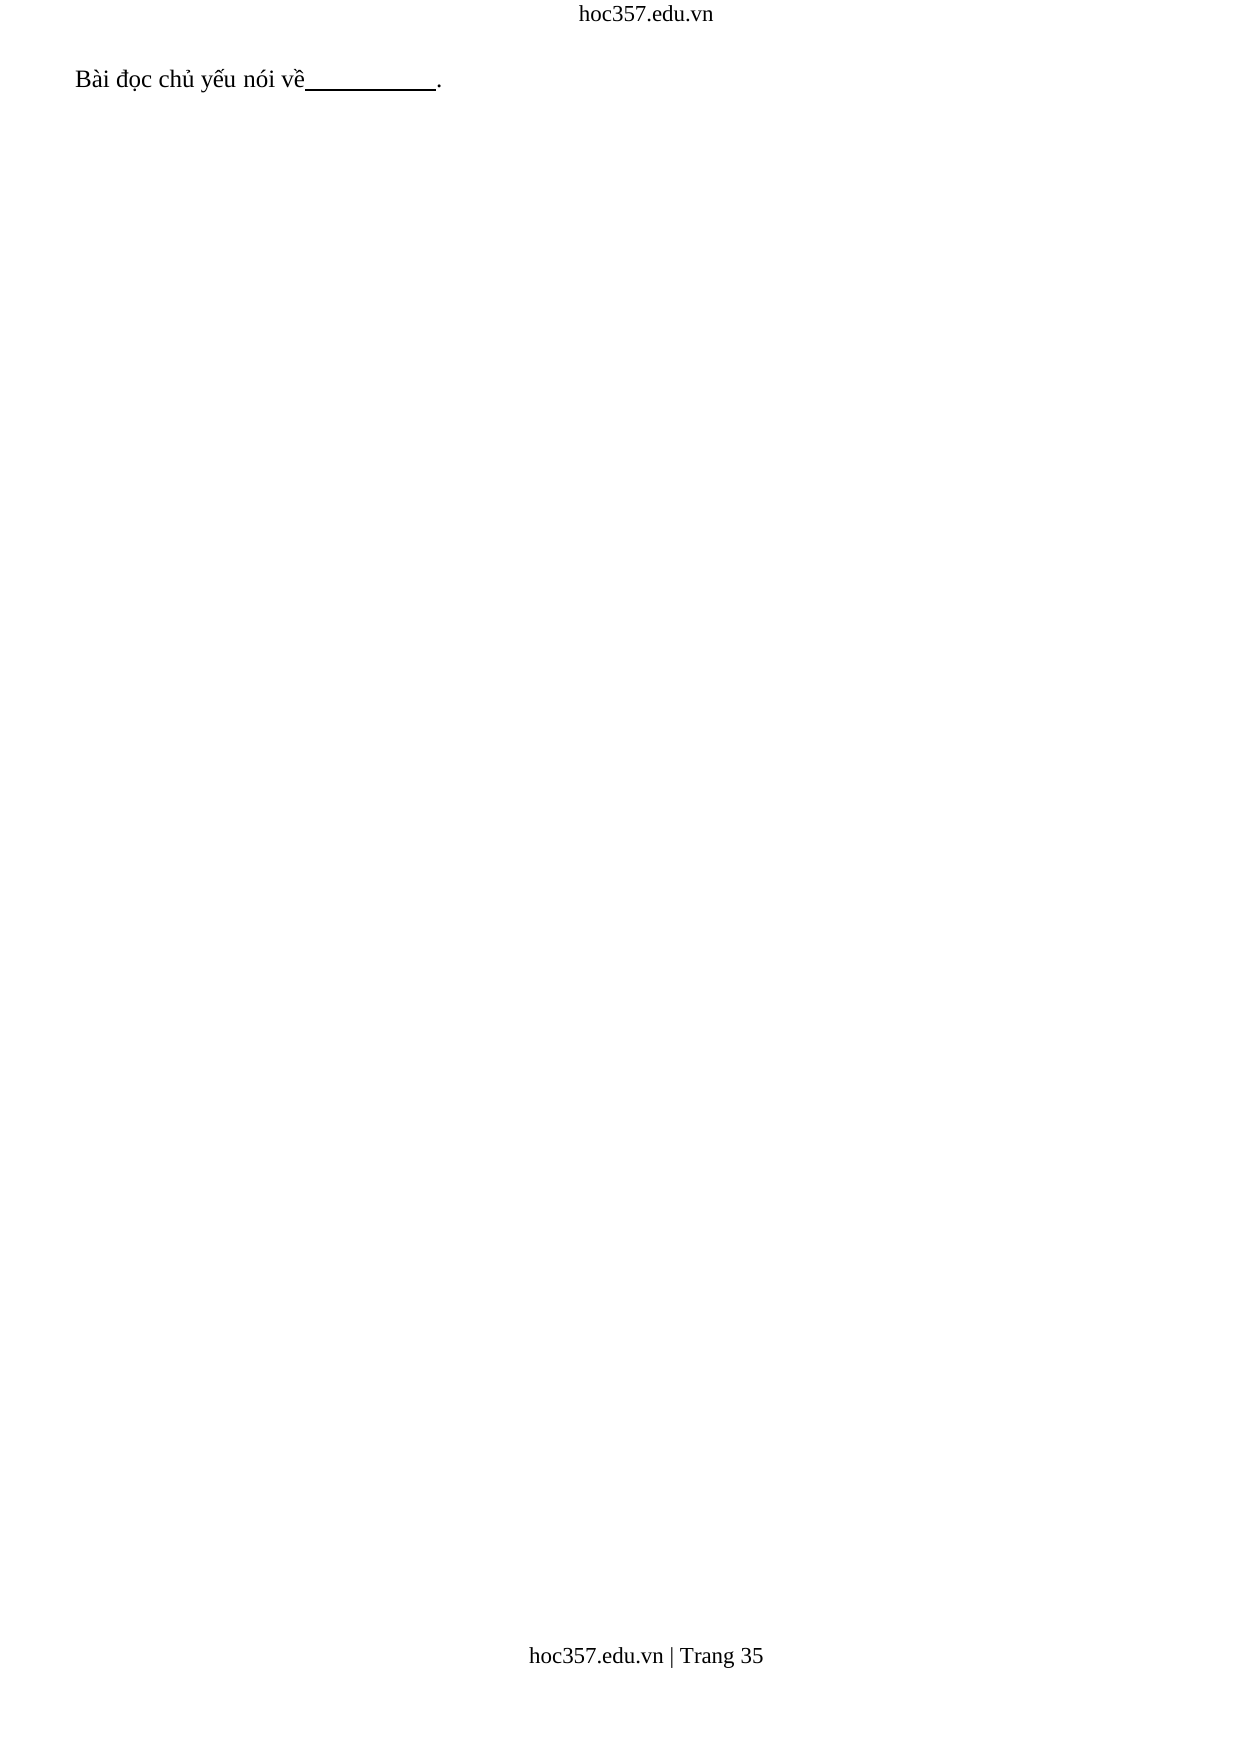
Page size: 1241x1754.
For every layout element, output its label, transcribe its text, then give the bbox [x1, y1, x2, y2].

text Bài đọc chủ yếu nói về . [75, 64, 1240, 93]
